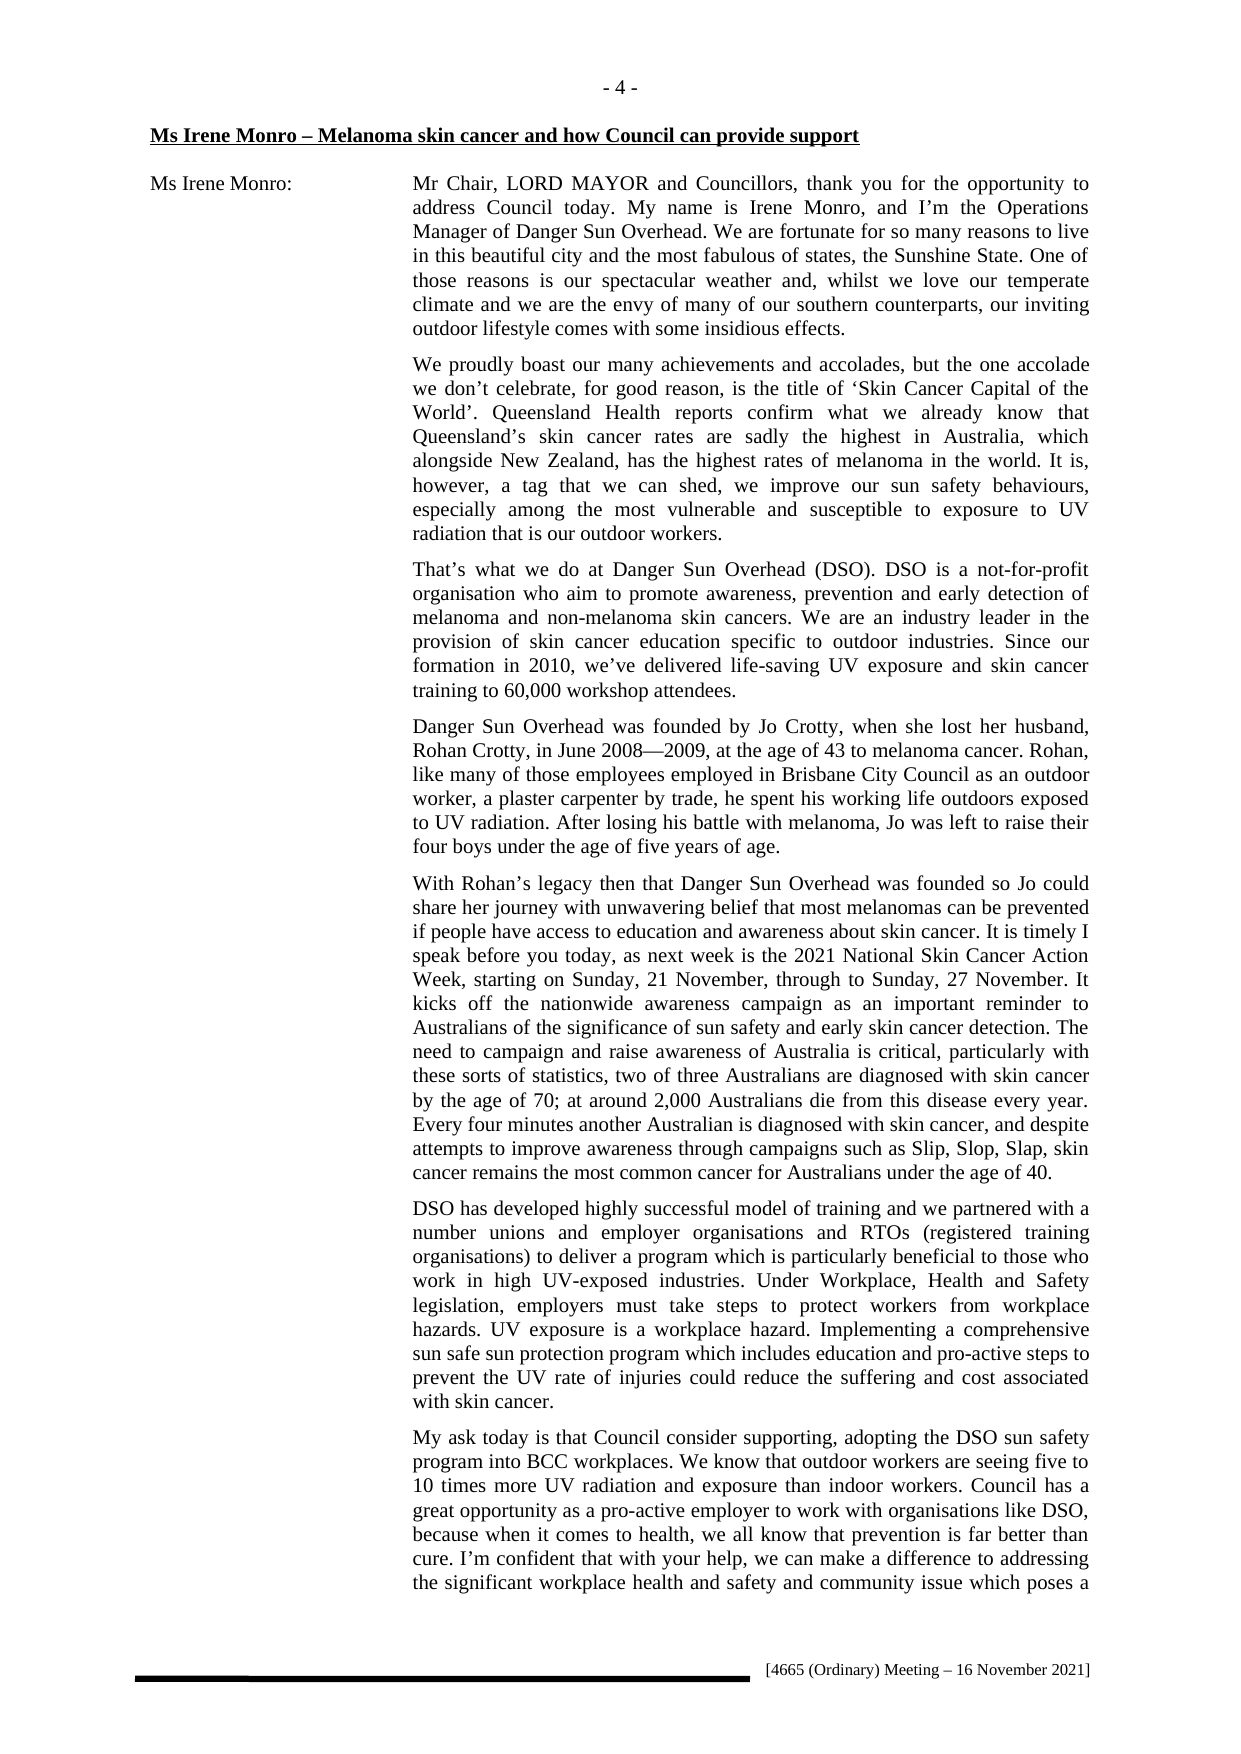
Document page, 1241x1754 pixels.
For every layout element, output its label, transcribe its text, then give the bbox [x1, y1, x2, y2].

text Danger Sun Overhead was founded by Jo Crotty, when she lost her husband, Rohan Crotty, in June 2008—2009, at the age of 43 to melanoma cancer. Rohan, like many of those employees employed in Brisbane City Council as an outdoor worker, a plaster carpenter by trade, he spent his working life outdoors exposed to UV radiation. After losing his battle with melanoma, Jo was left to raise their four boys under the age of five years of age. [150, 714, 1090, 858]
text DSO has developed highly successful model of training and we partnered with a number unions and employer organisations and RTOs (registered training organisations) to deliver a program which is particularly beneficial to those who work in high UV-exposed industries. Under Workplace, Health and Safety legislation, employers must take steps to protect workers from workplace hazards. UV exposure is a workplace hazard. Implementing a comprehensive sun safe sun protection program which includes education and pro-active steps to prevent the UV rate of injuries could reduce the suffering and cost associated with skin cancer. [150, 1196, 1090, 1413]
text Ms Irene Monro: Mr Chair, LORD MAYOR and Councillors, thank you for the opportunity to address Council today. My name is Irene Monro, and I’m the Operations Manager of Danger Sun Overhead. We are fortunate for so many reasons to live in this beautiful city and the most fabulous of states, the Sunshine State. One of those reasons is our spectacular weather and, whilst we love our temperate climate and we are the envy of many of our southern counterparts, our inviting outdoor lifestyle comes with some insidious effects. [150, 171, 1090, 340]
text We proudly boast our many achievements and accolades, but the one accolade we don’t celebrate, for good reason, is the title of ‘Skin Cancer Capital of the World’. Queensland Health reports confirm what we already know that Queensland’s skin cancer rates are sadly the highest in Australia, which alongside New Zealand, has the highest rates of melanoma in the world. It is, however, a tag that we can shed, we improve our sun safety behaviours, especially among the most vulnerable and susceptible to exposure to UV radiation that is our outdoor workers. [150, 352, 1090, 545]
text With Rohan’s legacy then that Danger Sun Overhead was founded so Jo could share her journey with unwavering belief that most melanomas can be prevented if people have access to education and awareness about skin cancer. It is timely I speak before you today, as next week is the 2021 National Skin Cancer Action Week, starting on Sunday, 21 November, through to Sunday, 27 November. It kicks off the nationwide awareness campaign as an important reminder to Australians of the significance of sun safety and early skin cancer detection. The need to campaign and raise awareness of Australia is critical, particularly with these sorts of statistics, two of three Australians are diagnosed with skin cancer by the age of 70; at around 2,000 Australians die from this disease every year. Every four minutes another Australian is diagnosed with skin cancer, and despite attempts to improve awareness through campaigns such as Slip, Slop, Slap, skin cancer remains the most common cancer for Australians under the age of 40. [150, 871, 1090, 1184]
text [150, 1425, 1090, 1594]
text Ms Irene Monro – Melanoma skin cancer and how Council can provide support [150, 123, 1090, 147]
text That’s what we do at Danger Sun Overhead (DSO). DSO is a not-for-profit organisation who aim to promote awareness, prevention and early detection of melanoma and non-melanoma skin cancers. We are an industry leader in the provision of skin cancer education specific to outdoor industries. Since our formation in 2010, we’ve delivered life-saving UV exposure and skin cancer training to 60,000 workshop attendees. [150, 557, 1090, 702]
